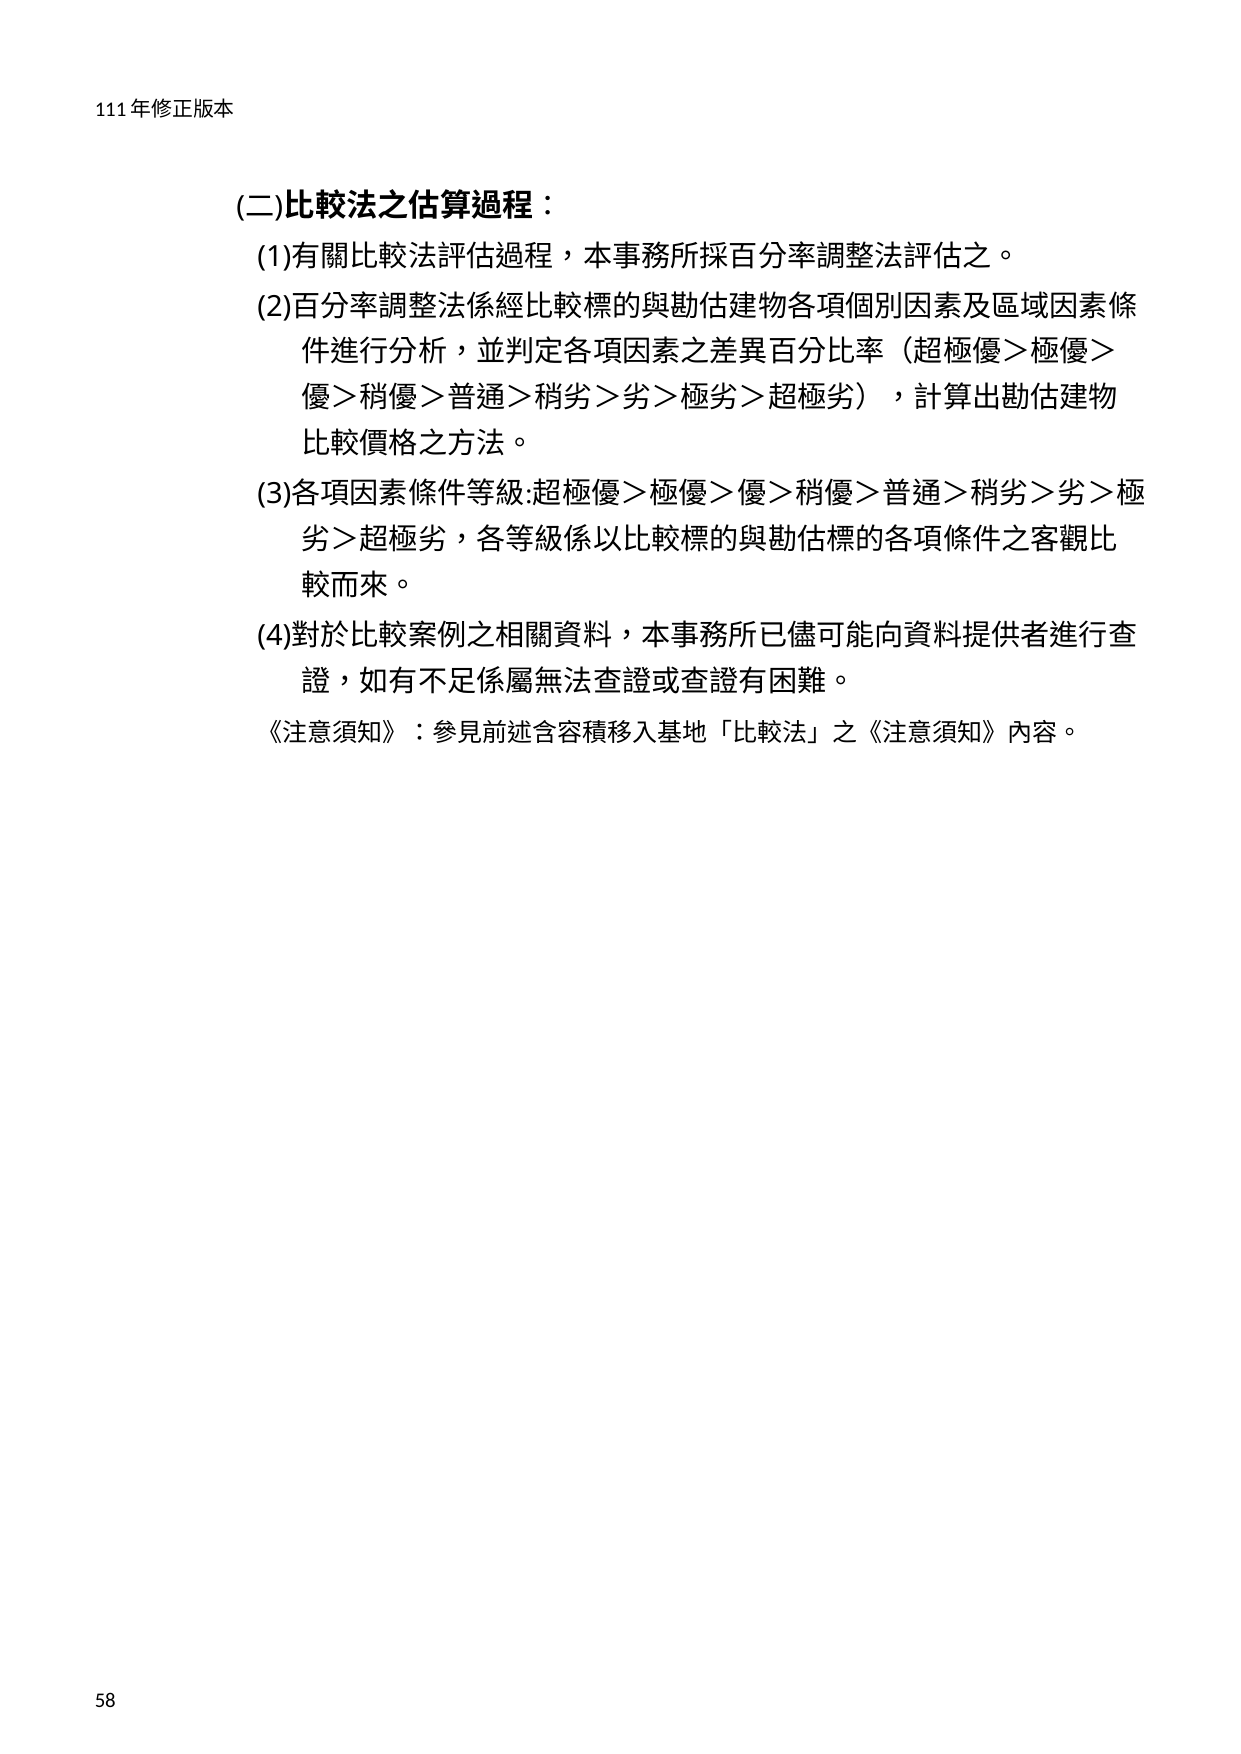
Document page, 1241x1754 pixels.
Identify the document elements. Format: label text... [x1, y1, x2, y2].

list 各項因素條件等級:超極優＞極優＞優＞稍優＞普通＞稍劣＞劣＞極劣＞超極劣，各等級係以比較標的與勘估標的各項條件之客觀比較而來。 [257, 467, 1146, 604]
list 百分率調整法係經比較標的與勘估建物各項個別因素及區域因素條件進行分析，並判定各項因素之差異百分比率（超極優＞極優＞優＞稍優＞普通＞稍劣＞劣＞極劣＞超極劣），計算出勘估建物比較價格之方法。 [257, 279, 1146, 463]
list 對於比較案例之相關資料，本事務所已儘可能向資料提供者進行查證，如有不足係屬無法查證或查證有困難。 [257, 608, 1146, 700]
list 有關比較法評估過程，本事務所採百分率調整法評估之。 [257, 229, 1146, 275]
list 比較法之估算過程： [236, 181, 1146, 225]
text 《注意須知》：參見前述含容積移入基地「比較法」之《注意須知》內容。 [257, 704, 1146, 750]
